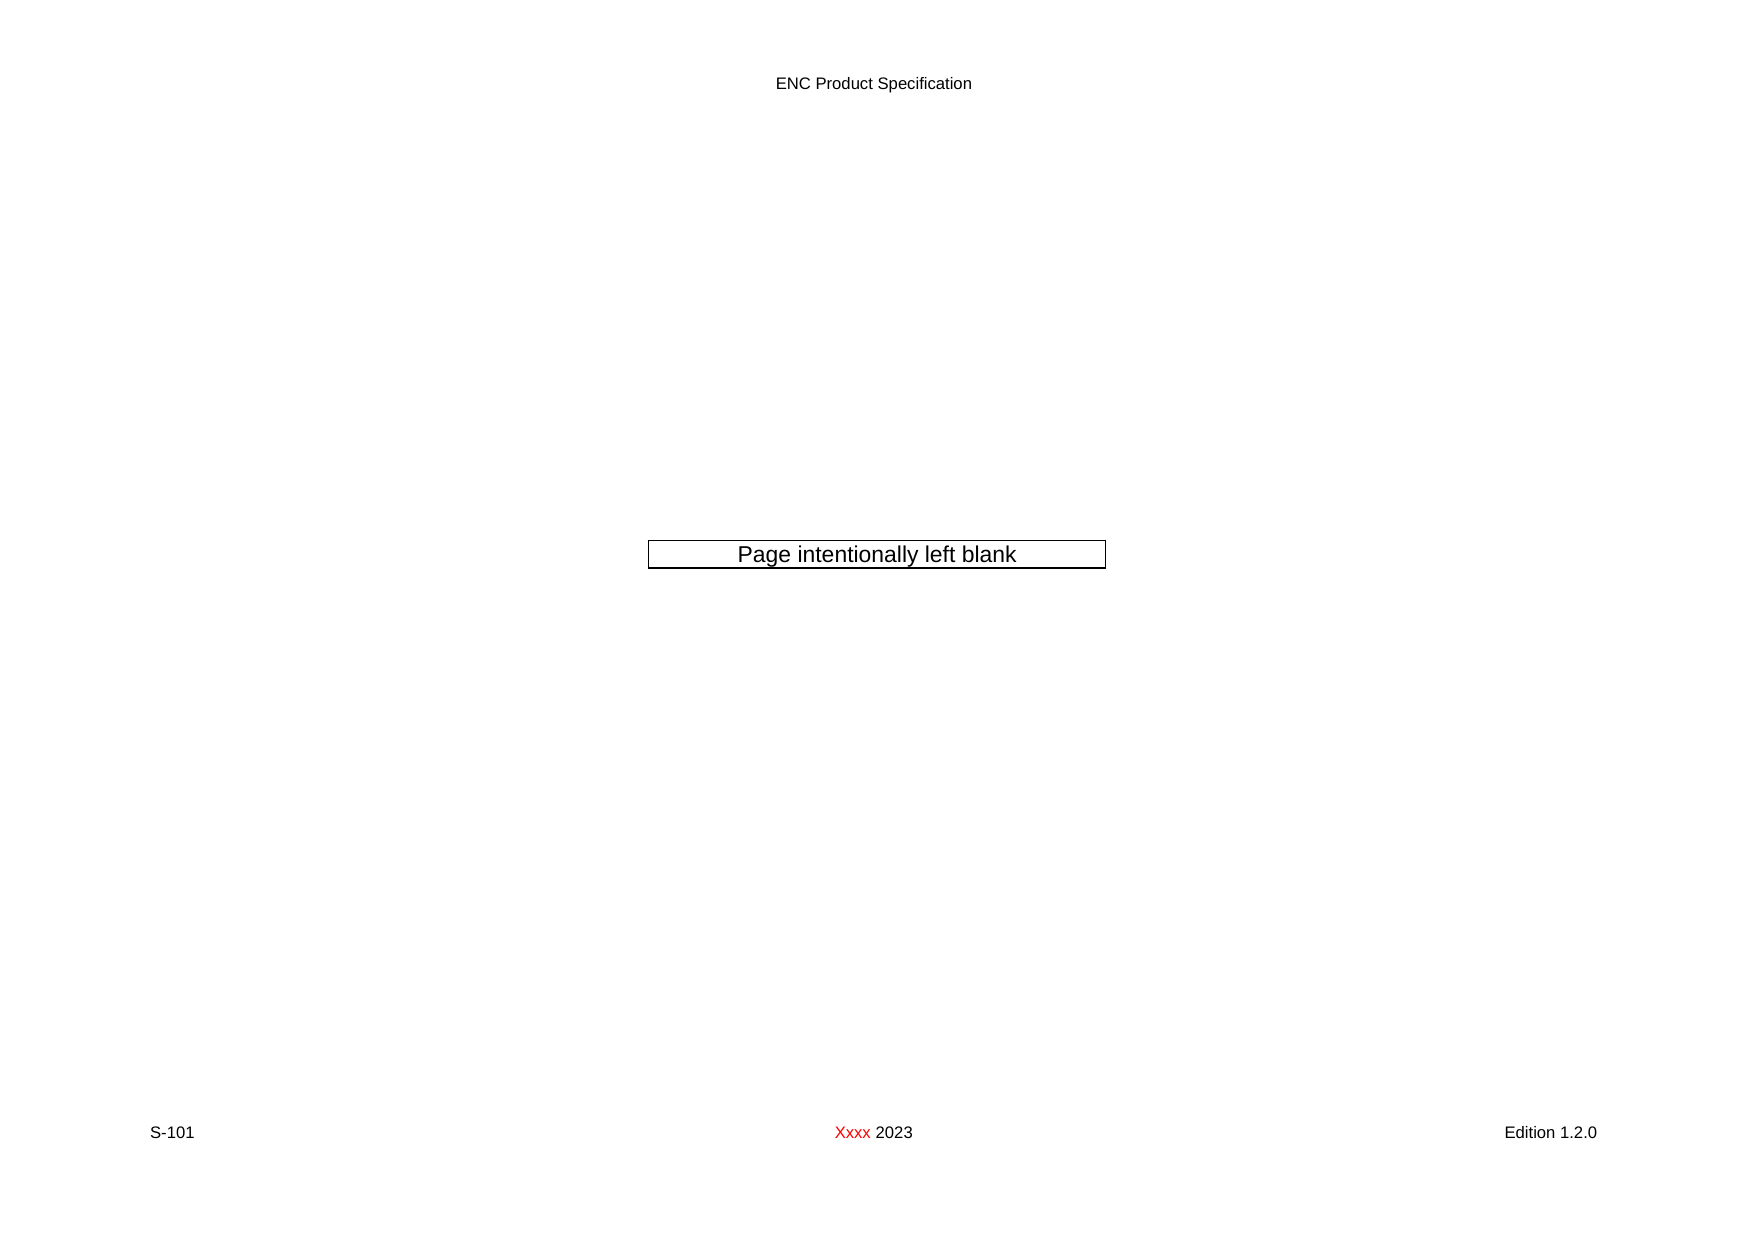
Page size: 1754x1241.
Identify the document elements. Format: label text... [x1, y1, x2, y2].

text Page intentionally left blank [649, 541, 1105, 567]
